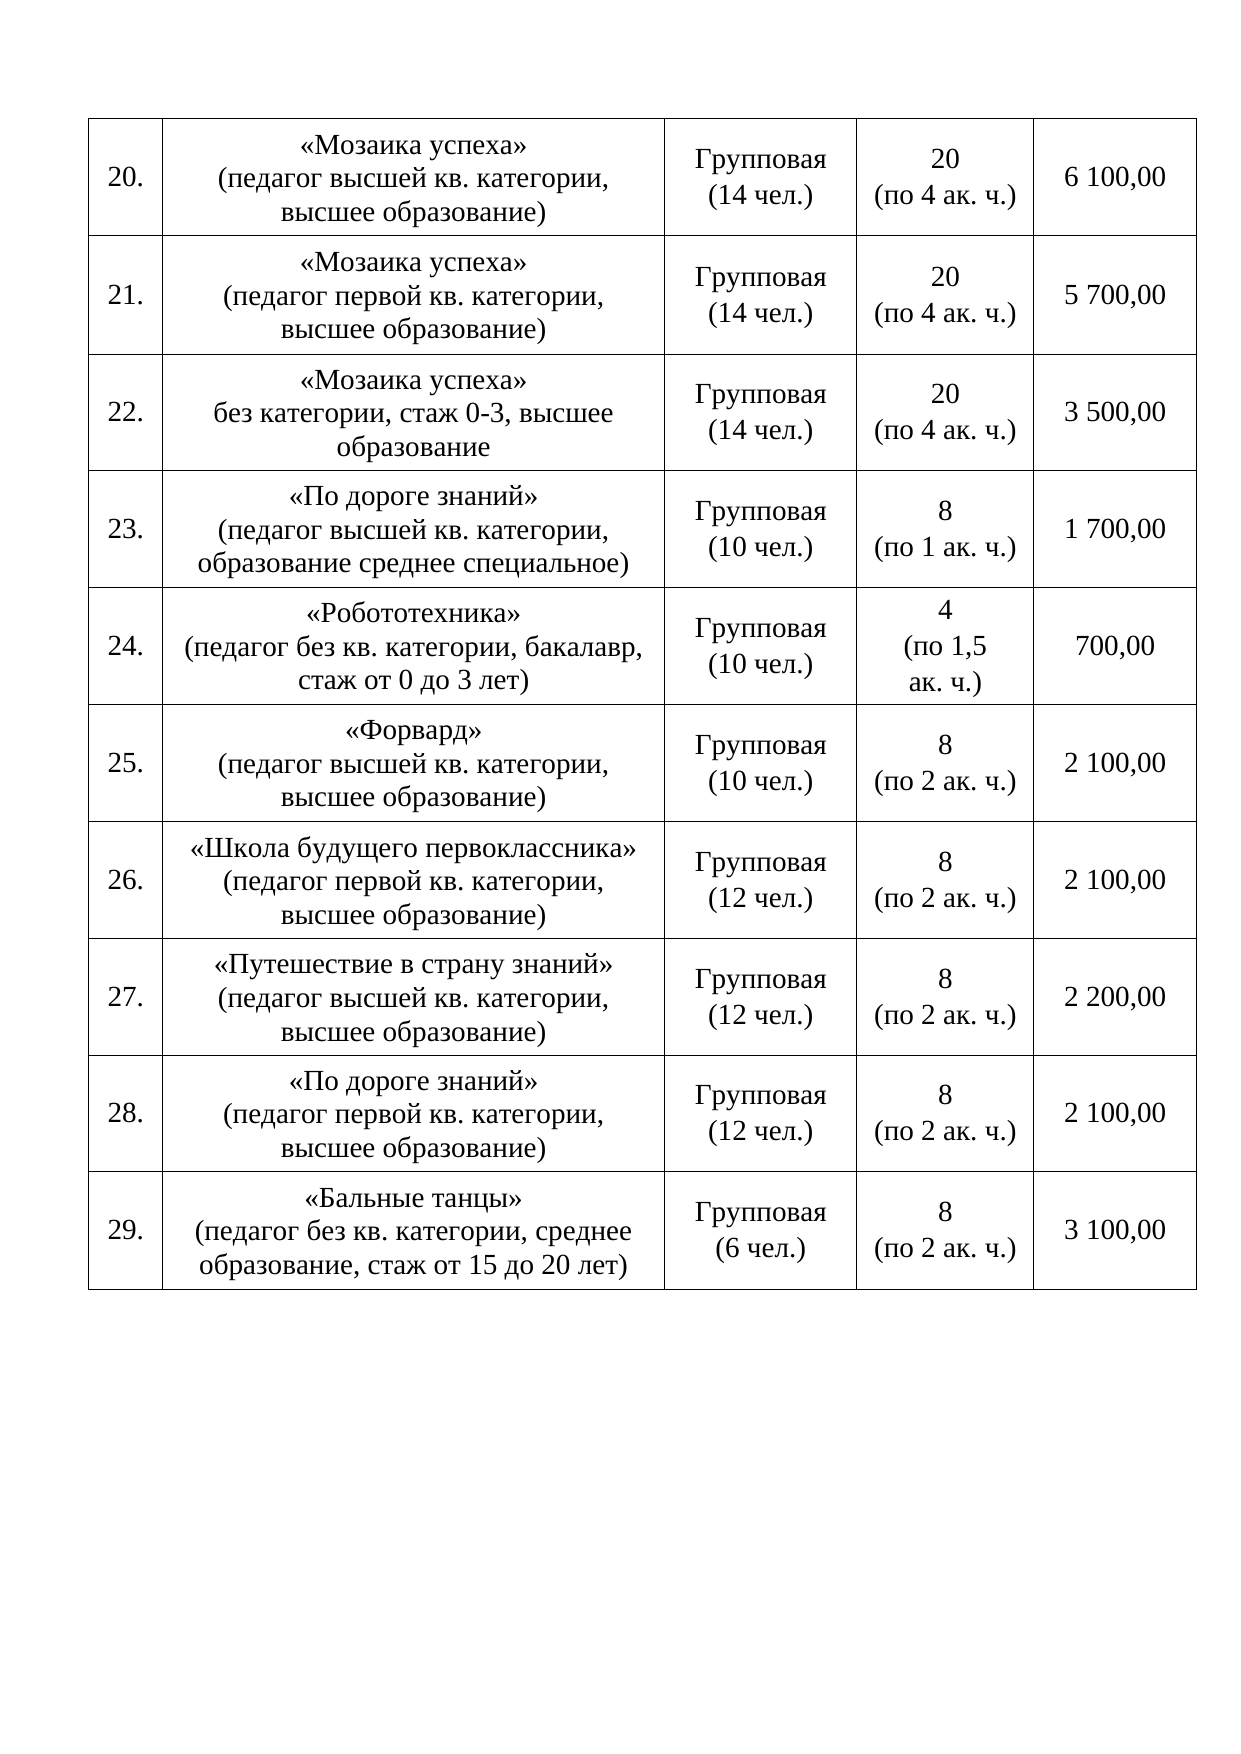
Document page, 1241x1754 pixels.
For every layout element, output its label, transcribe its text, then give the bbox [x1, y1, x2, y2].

table_cell 1 700,00 [1034, 471, 1196, 587]
table_cell 21. [89, 236, 162, 354]
table_cell «Мозаика успеха» без категории, стаж 0-3, высшее образование [163, 355, 664, 469]
table_cell 6 100,00 [1034, 119, 1196, 235]
table_cell Групповая (6 чел.) [665, 1172, 856, 1289]
table_cell «Мозаика успеха» (педагог высшей кв. категории, высшее образование) [163, 119, 664, 235]
table_cell 20 (по 4 ак. ч.) [857, 236, 1033, 354]
table_cell 20. [89, 119, 162, 235]
table_cell 29. [89, 1172, 162, 1289]
table_cell «Форвард» (педагог высшей кв. категории, высшее образование) [163, 705, 664, 821]
table_cell 5 700,00 [1034, 236, 1196, 354]
table_cell Групповая (10 чел.) [665, 471, 856, 587]
table_cell 700,00 [1034, 588, 1196, 703]
table_cell 26. [89, 822, 162, 938]
table_cell 22. [89, 355, 162, 469]
table_cell 4 (по 1,5 ак. ч.) [857, 588, 1033, 703]
table_cell «По дороге знаний» (педагог первой кв. категории, высшее образование) [163, 1056, 664, 1171]
table_cell 25. [89, 705, 162, 821]
table_cell Групповая (14 чел.) [665, 236, 856, 354]
table_cell 3 100,00 [1034, 1172, 1196, 1289]
table_cell 2 100,00 [1034, 822, 1196, 938]
table_cell 8 (по 2 ак. ч.) [857, 939, 1033, 1055]
table_cell Групповая (12 чел.) [665, 822, 856, 938]
table_cell 2 100,00 [1034, 705, 1196, 821]
table_cell «По дороге знаний» (педагог высшей кв. категории, образование среднее специальное) [163, 471, 664, 587]
table_cell Групповая (10 чел.) [665, 588, 856, 703]
table_cell «Мозаика успеха» (педагог первой кв. категории, высшее образование) [163, 236, 664, 354]
table_cell «Робототехника» (педагог без кв. категории, бакалавр, стаж от 0 до 3 лет) [163, 588, 664, 703]
table_cell Групповая (14 чел.) [665, 355, 856, 469]
table_cell «Бальные танцы» (педагог без кв. категории, среднее образование, стаж от 15 до 20 лет) [163, 1172, 664, 1289]
table_cell «Школа будущего первоклассника» (педагог первой кв. категории, высшее образование) [163, 822, 664, 938]
table_cell Групповая (14 чел.) [665, 119, 856, 235]
table_cell 24. [89, 588, 162, 703]
table_cell 20 (по 4 ак. ч.) [857, 119, 1033, 235]
table_cell 27. [89, 939, 162, 1055]
table_cell Групповая (12 чел.) [665, 1056, 856, 1171]
table_cell 8 (по 2 ак. ч.) [857, 822, 1033, 938]
table_cell Групповая (12 чел.) [665, 939, 856, 1055]
table_cell 3 500,00 [1034, 355, 1196, 469]
table_cell 23. [89, 471, 162, 587]
table_cell 8 (по 1 ак. ч.) [857, 471, 1033, 587]
table_cell 28. [89, 1056, 162, 1171]
table_cell 8 (по 2 ак. ч.) [857, 1056, 1033, 1171]
table_cell Групповая (10 чел.) [665, 705, 856, 821]
table_cell 2 200,00 [1034, 939, 1196, 1055]
table_cell 20 (по 4 ак. ч.) [857, 355, 1033, 469]
table_cell 8 (по 2 ак. ч.) [857, 1172, 1033, 1289]
table_cell «Путешествие в страну знаний» (педагог высшей кв. категории, высшее образование) [163, 939, 664, 1055]
table_cell 2 100,00 [1034, 1056, 1196, 1171]
table_cell 8 (по 2 ак. ч.) [857, 705, 1033, 821]
